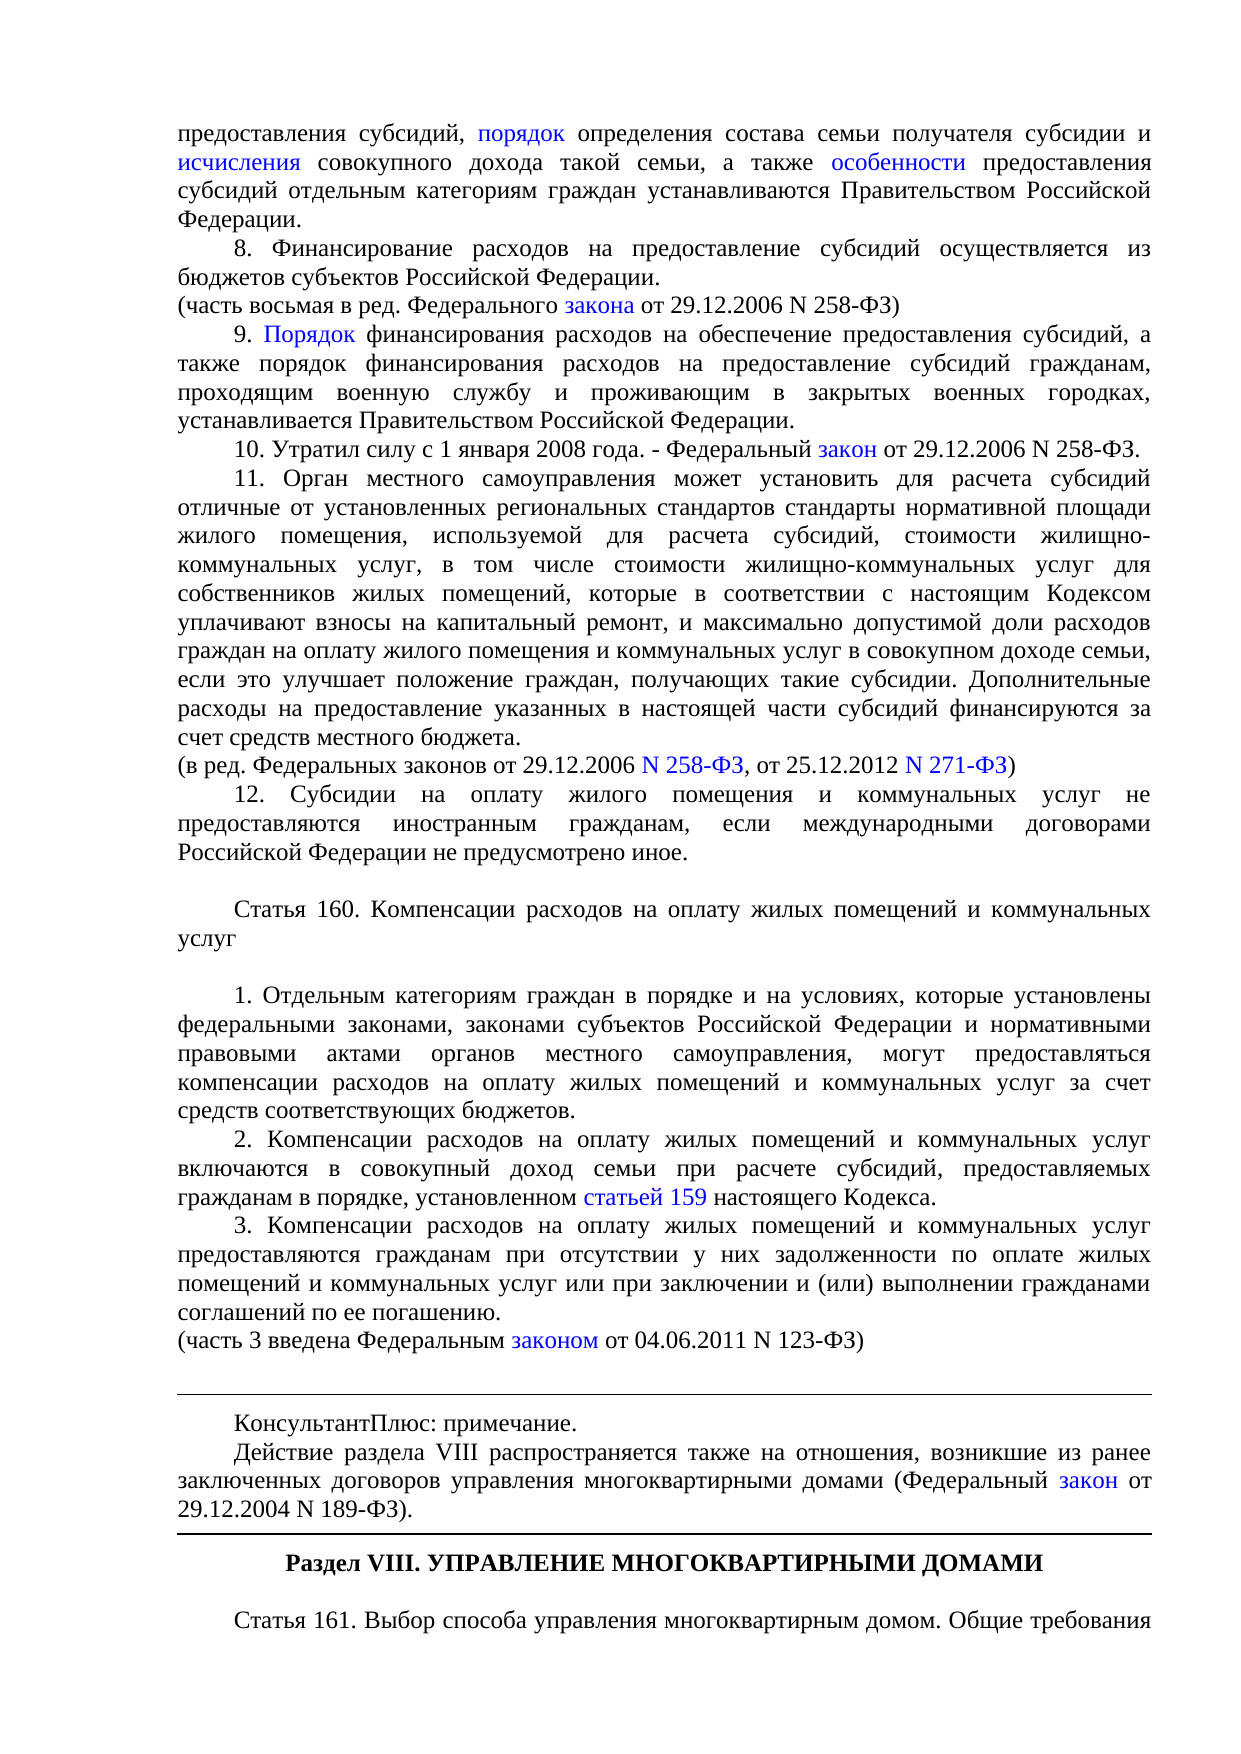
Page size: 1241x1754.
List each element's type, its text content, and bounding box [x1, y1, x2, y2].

text 10. Утратил силу с 1 января 2008 года. - Федеральный закон от 29.12.2006 N 258-ФЗ. [177, 434, 1152, 463]
text 8. Финансирование расходов на предоставление субсидий осуществляется из бюджетов субъектов Российской Федерации. [177, 233, 1152, 291]
text Действие раздела VIII распространяется также на отношения, возникшие из ранее заключенных договоров управления многоквартирными домами (Федеральный закон от 29.12.2004 N 189-ФЗ). [177, 1437, 1152, 1523]
text (в ред. Федеральных законов от 29.12.2006 N 258-ФЗ, от 25.12.2012 N 271-ФЗ) [177, 751, 1152, 779]
text (часть восьмая в ред. Федерального закона от 29.12.2006 N 258-ФЗ) [177, 291, 1152, 319]
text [177, 1605, 1152, 1634]
text Раздел VIII. УПРАВЛЕНИЕ МНОГОКВАРТИРНЫМИ ДОМАМИ [177, 1548, 1152, 1576]
text (часть 3 введена Федеральным законом от 04.06.2011 N 123-ФЗ) [177, 1326, 1152, 1354]
text 9. Порядок финансирования расходов на обеспечение предоставления субсидий, а также порядок финансирования расходов на предоставление субсидий гражданам, проходящим военную службу и проживающим в закрытых военных городках, устанавливается Правительством Российской Федерации. [177, 319, 1152, 434]
text 11. Орган местного самоуправления может установить для расчета субсидий отличные от установленных региональных стандартов стандарты нормативной площади жилого помещения, используемой для расчета субсидий, стоимости жилищно-коммунальных услуг, в том числе стоимости жилищно-коммунальных услуг для собственников жилых помещений, которые в соответствии с настоящим Кодексом уплачивают взносы на капитальный ремонт, и максимально допустимой доли расходов граждан на оплату жилого помещения и коммунальных услуг в совокупном доходе семьи, если это улучшает положение граждан, получающих такие субсидии. Дополнительные расходы на предоставление указанных в настоящей части субсидий финансируются за счет средств местного бюджета. [177, 463, 1152, 751]
text 3. Компенсации расходов на оплату жилых помещений и коммунальных услуг предоставляются гражданам при отсутствии у них задолженности по оплате жилых помещений и коммунальных услуг или при заключении и (или) выполнении гражданами соглашений по ее погашению. [177, 1211, 1152, 1326]
text 1. Отдельным категориям граждан в порядке и на условиях, которые установлены федеральными законами, законами субъектов Российской Федерации и нормативными правовыми актами органов местного самоуправления, могут предоставляться компенсации расходов на оплату жилых помещений и коммунальных услуг за счет средств соответствующих бюджетов. [177, 981, 1152, 1124]
text 2. Компенсации расходов на оплату жилых помещений и коммунальных услуг включаются в совокупный доход семьи при расчете субсидий, предоставляемых гражданам в порядке, установленном статьей 159 настоящего Кодекса. [177, 1124, 1152, 1211]
text Статья 160. Компенсации расходов на оплату жилых помещений и коммунальных услуг [177, 894, 1152, 952]
text 12. Субсидии на оплату жилого помещения и коммунальных услуг не предоставляются иностранным гражданам, если международными договорами Российской Федерации не предусмотрено иное. [177, 779, 1152, 866]
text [177, 118, 1152, 233]
text КонсультантПлюс: примечание. [177, 1408, 1152, 1437]
